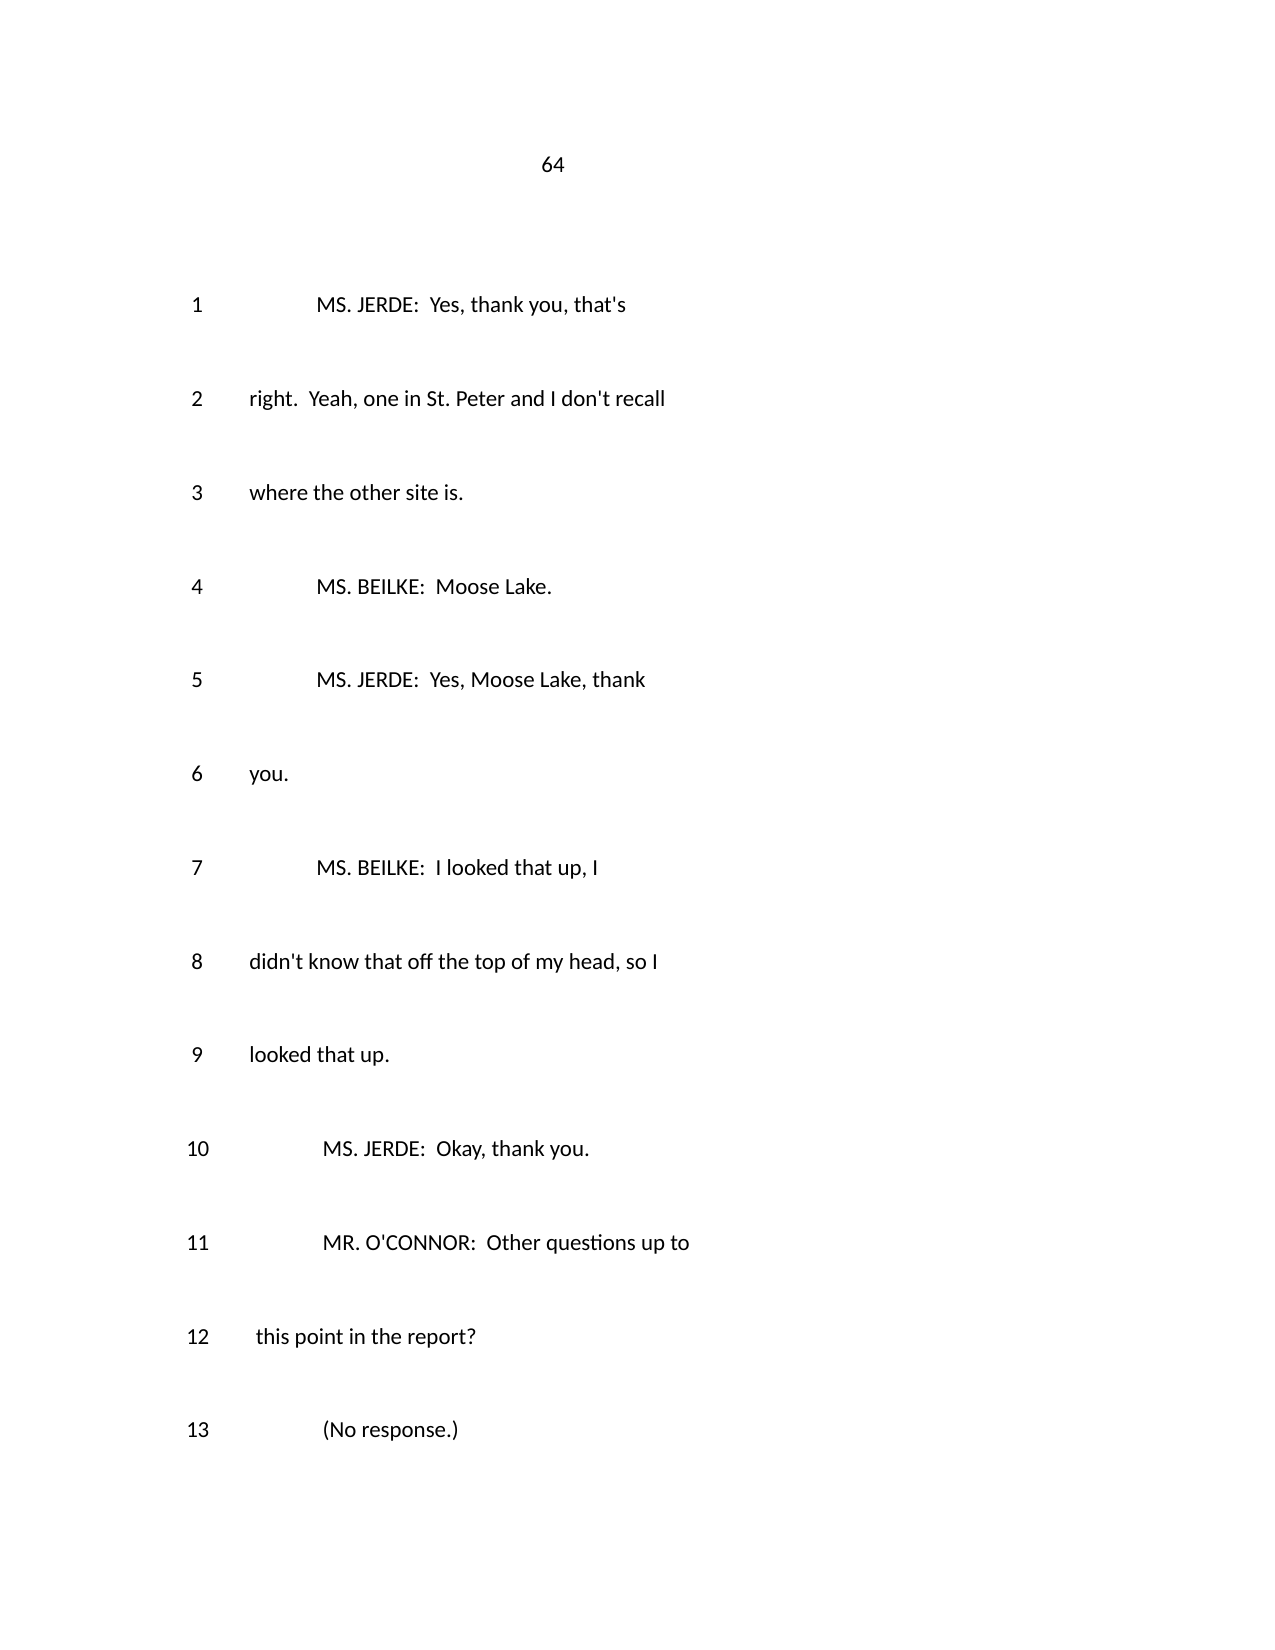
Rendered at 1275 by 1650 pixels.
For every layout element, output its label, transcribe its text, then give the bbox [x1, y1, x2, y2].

text 13 (No response.) [150, 1416, 1125, 1444]
text 9 looked that up. [150, 1041, 1125, 1069]
text 64 [150, 150, 1125, 178]
text 7 MS. BEILKE: I looked that up, I [150, 853, 1125, 881]
text 4 MS. BEILKE: Moose Lake. [150, 572, 1125, 600]
text 11 MR. O'CONNOR: Other questions up to [150, 1228, 1125, 1256]
text 2 right. Yeah, one in St. Peter and I don't recall [150, 384, 1125, 412]
text 8 didn't know that off the top of my head, so I [150, 947, 1125, 975]
text 10 MS. JERDE: Okay, thank you. [150, 1134, 1125, 1162]
text 1 MS. JERDE: Yes, thank you, that's [150, 291, 1125, 319]
text 3 where the other site is. [150, 478, 1125, 506]
text 5 MS. JERDE: Yes, Moose Lake, thank [150, 666, 1125, 694]
text 6 you. [150, 759, 1125, 787]
text 12 this point in the report? [150, 1322, 1125, 1350]
